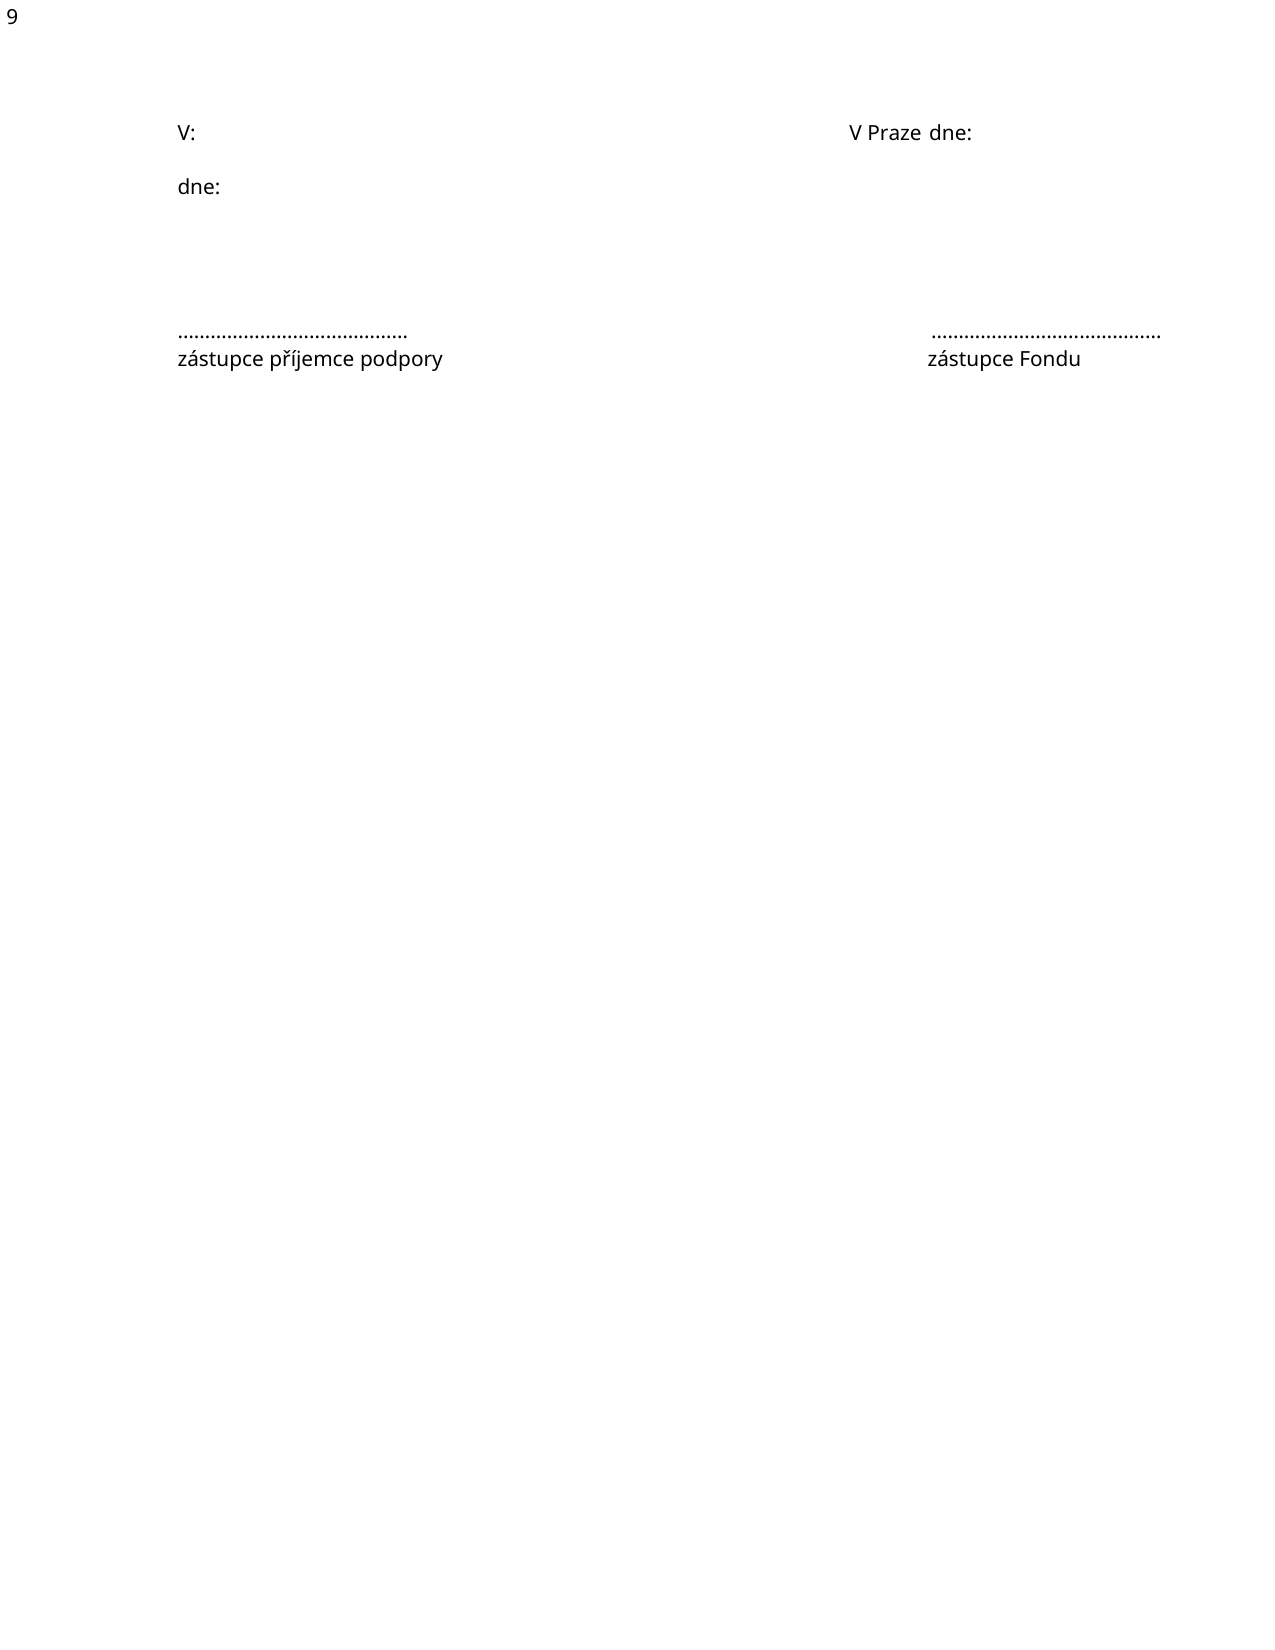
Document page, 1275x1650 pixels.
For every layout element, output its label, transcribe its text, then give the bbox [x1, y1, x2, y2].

text …………………………………… …………………………………… [177, 316, 1169, 344]
text V: V Praze dne: [177, 118, 1169, 146]
text dne: [177, 172, 1169, 201]
text zástupce příjemce podpory zástupce Fondu [177, 344, 1169, 373]
